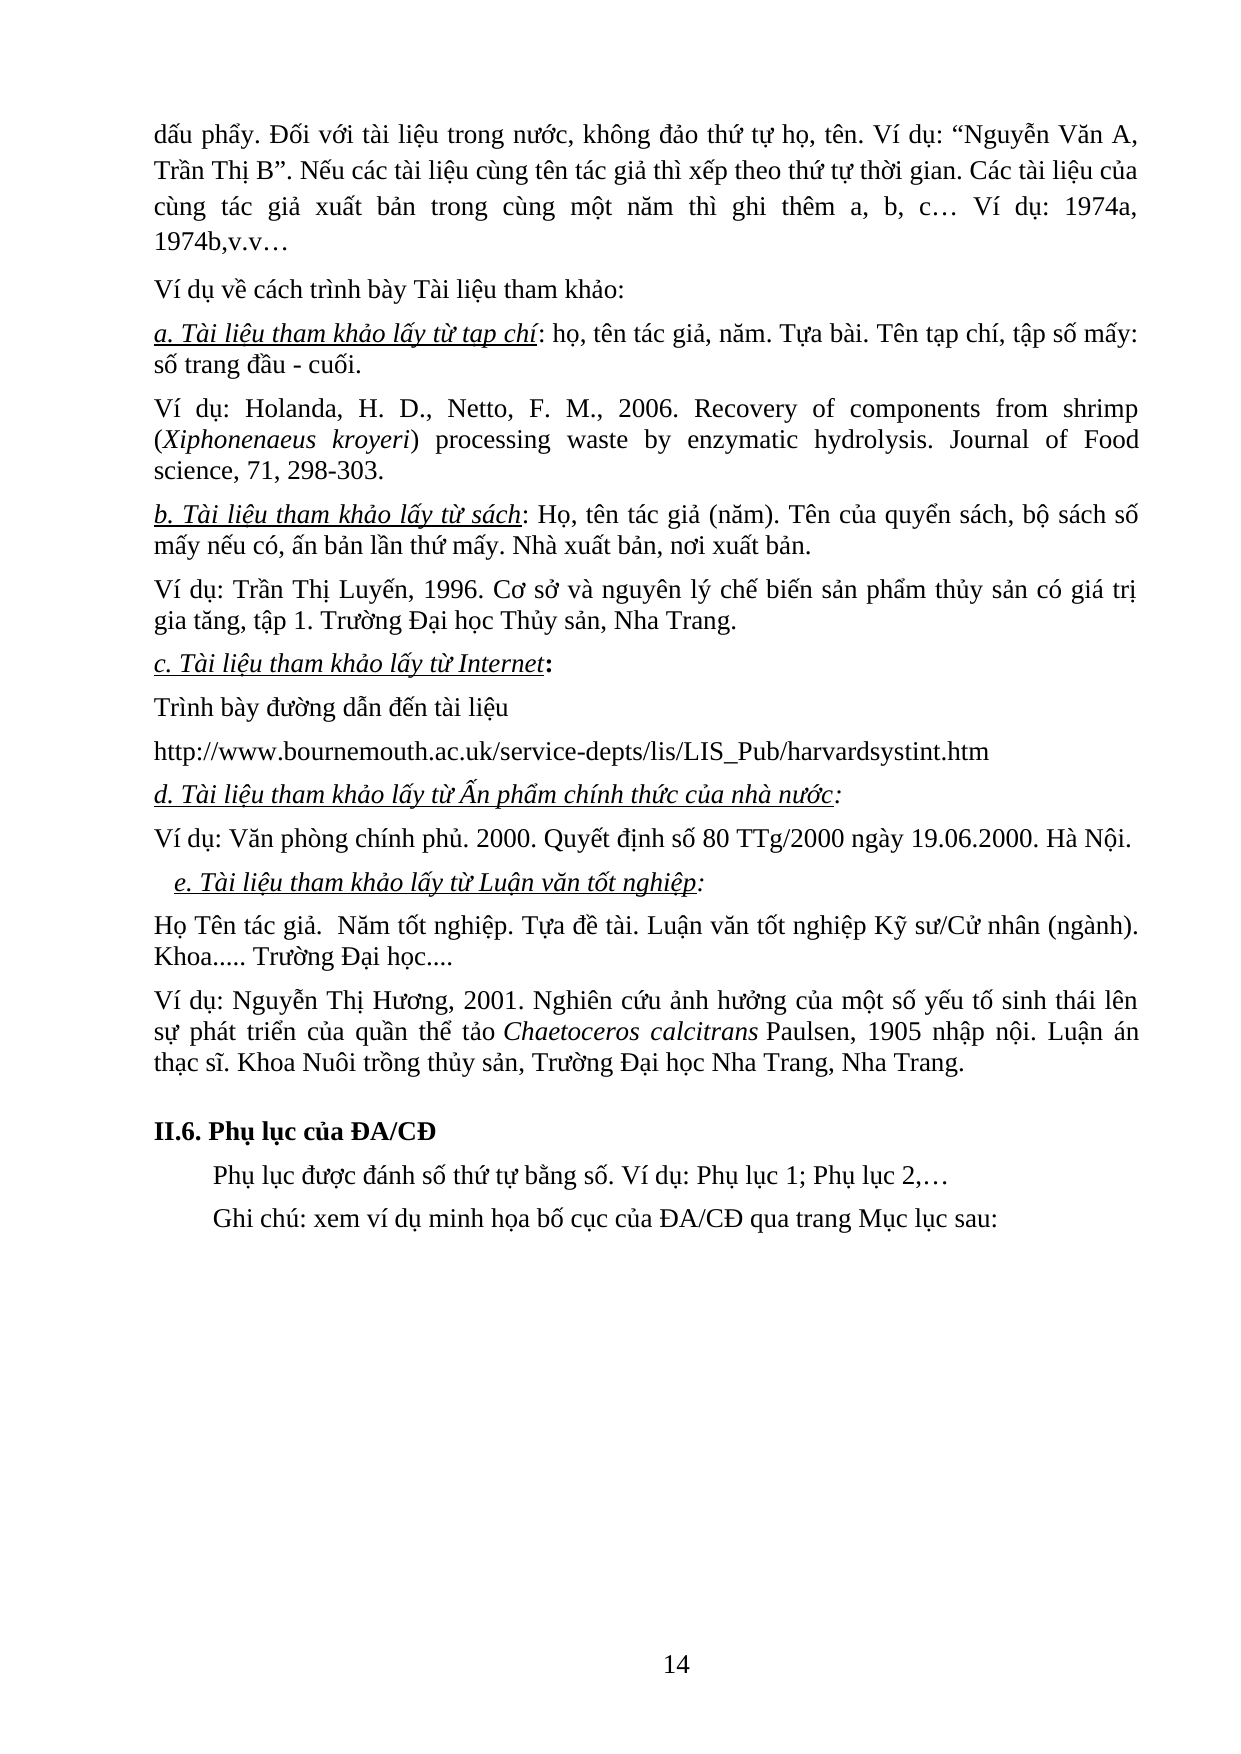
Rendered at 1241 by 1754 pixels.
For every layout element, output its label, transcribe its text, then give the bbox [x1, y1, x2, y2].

text Ví dụ: Holanda, H. D., Netto, F. M., 2006. Recovery of components from shrimp (Xiphonenaeus kroyeri) processing waste by enzymatic hydrolysis. Journal of Food science, 71, 298-303. [153, 392, 1140, 485]
text Phụ lục được đánh số thứ tự bằng số. Ví dụ: Phụ lục 1; Phụ lục 2,… [153, 1159, 1140, 1190]
text Ví dụ: Trần Thị Luyến, 1996. Cơ sở và nguyên lý chế biến sản phẩm thủy sản có giá trị gia tăng, tập 1. Trường Đại học Thủy sản, Nha Trang. [153, 573, 1140, 635]
text Họ Tên tác giả. Năm tốt nghiệp. Tựa đề tài. Luận văn tốt nghiệp Kỹ sư/Cử nhân (ngành). Khoa..... Trường Đại học.... [153, 909, 1140, 972]
text d. Tài liệu tham khảo lấy từ Ấn phẩm chính thức của nhà nước: [153, 778, 1140, 809]
text Ví dụ về cách trình bày Tài liệu tham khảo: [153, 273, 1140, 305]
text Trình bày đường dẫn đến tài liệu [153, 691, 1140, 722]
text e. Tài liệu tham khảo lấy từ Luận văn tốt nghiệp: [153, 866, 1140, 897]
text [153, 118, 1140, 256]
text c. Tài liệu tham khảo lấy từ Internet: [153, 647, 1140, 679]
text Ví dụ: Văn phòng chính phủ. 2000. Quyết định số 80 TTg/2000 ngày 19.06.2000. Hà Nội. [153, 822, 1140, 853]
text II.6. Phụ lục của ĐA/CĐ [153, 1115, 1140, 1146]
text b. Tài liệu tham khảo lấy từ sách: Họ, tên tác giả (năm). Tên của quyển sách, bộ sách số mấy nếu có, ấn bản lần thứ mấy. Nhà xuất bản, nơi xuất bản. [153, 498, 1140, 560]
text Ví dụ: Nguyễn Thị Hương, 2001. Nghiên cứu ảnh hưởng của một số yếu tố sinh thái lên sự phát triển của quần thể tảo Chaetoceros calcitrans Paulsen, 1905 nhập nội. Luận án thạc sĩ. Khoa Nuôi trồng thủy sản, Trường Đại học Nha Trang, Nha Trang. [153, 984, 1140, 1078]
text a. Tài liệu tham khảo lấy từ tạp chí: họ, tên tác giả, năm. Tựa bài. Tên tạp chí, tập số mấy: số trang đầu - cuối. [153, 317, 1140, 379]
text http://www.bournemouth.ac.uk/service-depts/lis/LIS_Pub/harvardsystint.htm [153, 735, 1140, 766]
text Ghi chú: xem ví dụ minh họa bố cục của ĐA/CĐ qua trang Mục lục sau: [153, 1202, 1140, 1233]
